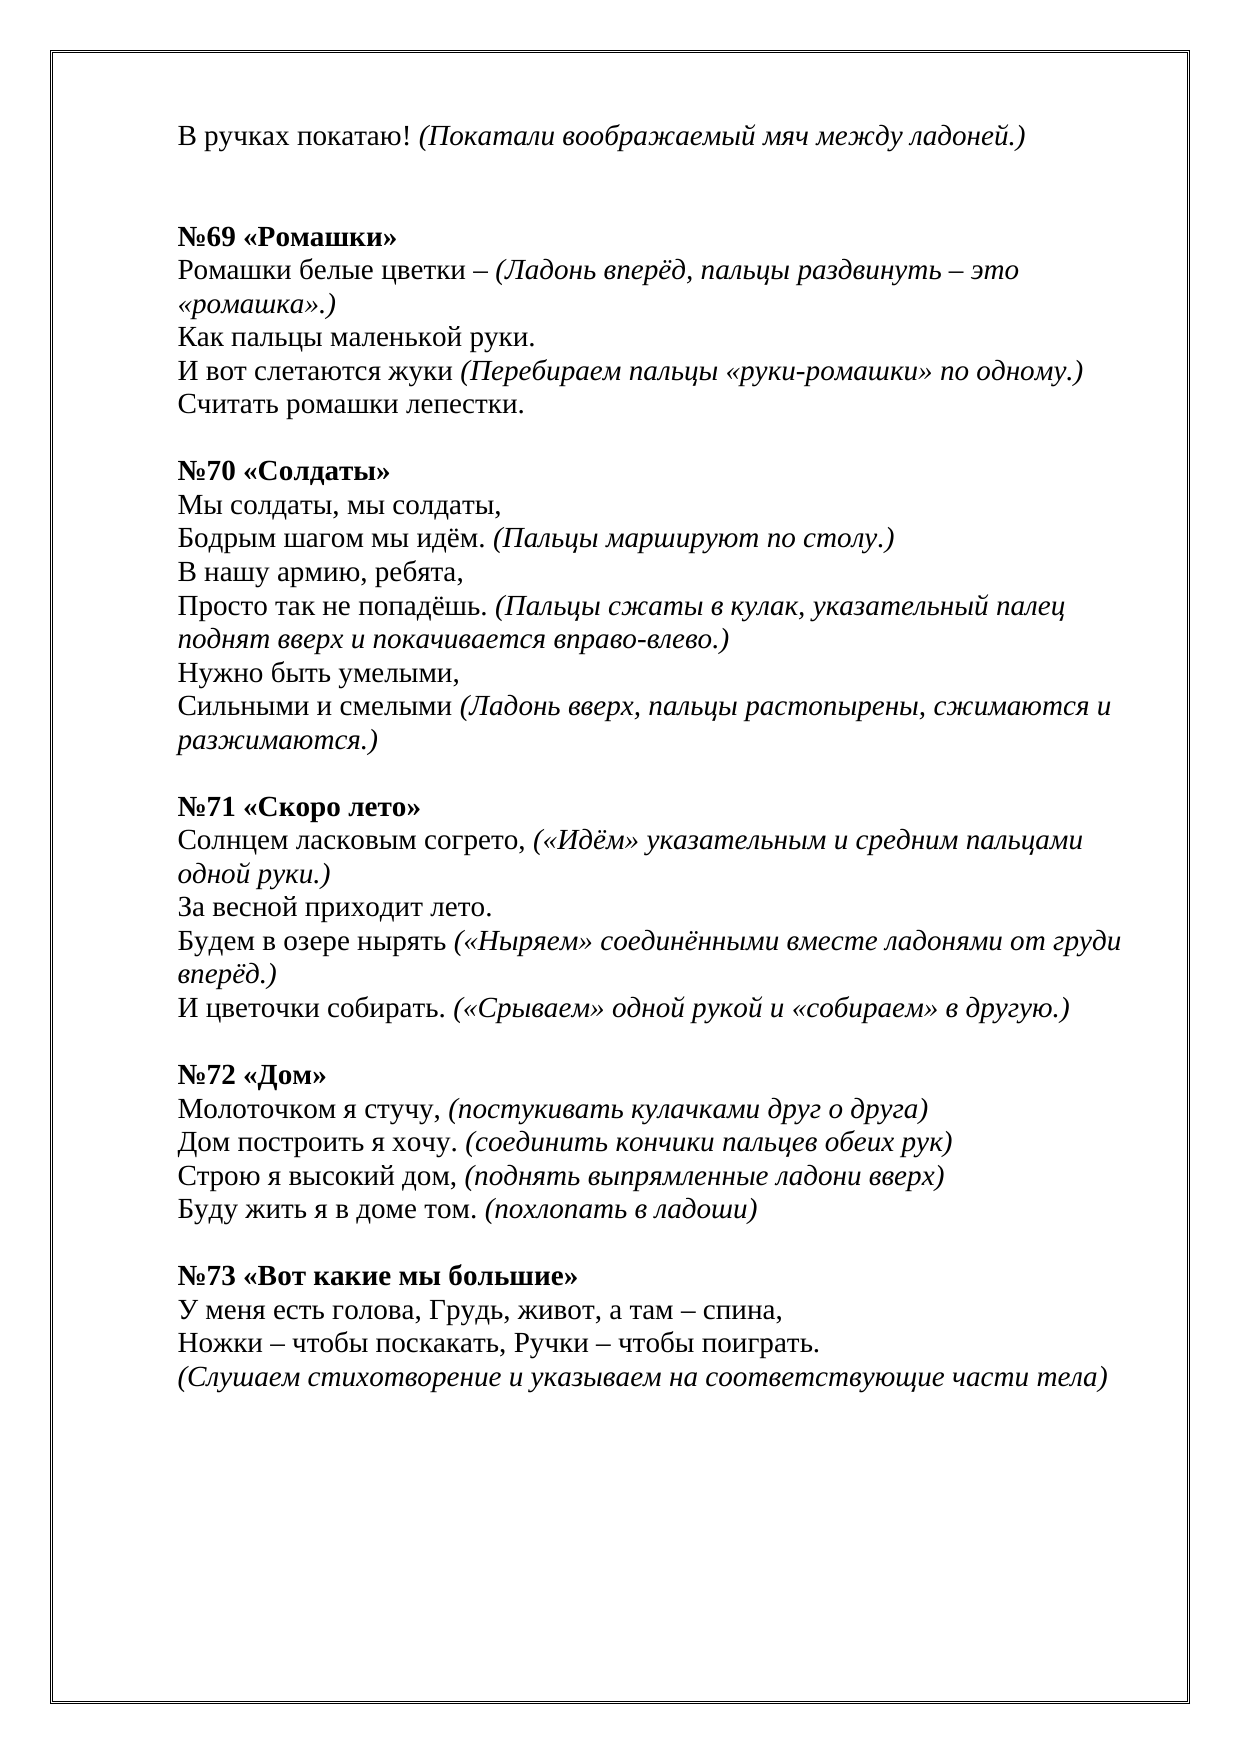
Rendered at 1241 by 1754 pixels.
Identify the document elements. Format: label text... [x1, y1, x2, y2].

text №70 «Солдаты» [177, 453, 1152, 487]
text Молоточком я стучу, (постукивать кулачками друг о друга) [177, 1091, 1152, 1124]
text (Слушаем стихотворение и указываем на соответствующие части тела) [177, 1359, 1152, 1393]
text Считать ромашки лепестки. [177, 386, 1152, 420]
text №72 «Дом» [177, 1057, 1152, 1091]
text №71 «Скоро лето» [177, 789, 1152, 822]
text У меня есть голова, Грудь, живот, а там – спина, [177, 1292, 1152, 1326]
text Строю я высокий дом, (поднять выпрямленные ладони вверх) [177, 1158, 1152, 1191]
text За весной приходит лето. [177, 889, 1152, 923]
text Ножки – чтобы поскакать, Ручки – чтобы поиграть. [177, 1326, 1152, 1359]
text Бодрым шагом мы идём. (Пальцы маршируют по столу.) [177, 521, 1152, 554]
text №73 «Вот какие мы большие» [177, 1258, 1152, 1292]
text И вот слетаются жуки (Перебираем пальцы «руки-ромашки» по одному.) [177, 353, 1152, 386]
text Как пальцы маленькой руки. [177, 319, 1152, 353]
text Дом построить я хочу. (соединить кончики пальцев обеих рук) [177, 1124, 1152, 1158]
text Ромашки белые цветки – (Ладонь вперёд, пальцы раздвинуть – это «ромашка».) [177, 252, 1152, 319]
text В ручках покатаю! (Покатали воображаемый мяч между ладоней.) [177, 118, 1152, 152]
text Мы солдаты, мы солдаты, [177, 487, 1152, 521]
text Буду жить я в доме том. (похлопать в ладоши) [177, 1191, 1152, 1225]
text Будем в озере нырять («Ныряем» соединёнными вместе ладонями от груди вперёд.) [177, 923, 1152, 990]
text Солнцем ласковым согрето, («Идём» указательным и средним пальцами одной руки.) [177, 822, 1152, 889]
text Просто так не попадёшь. (Пальцы сжаты в кулак, указательный палец поднят вверх и покачивается вправо-влево.) [177, 588, 1152, 655]
text Сильными и смелыми (Ладонь вверх, пальцы растопырены, сжимаются и разжимаются.) [177, 688, 1152, 755]
text И цветочки собирать. («Срываем» одной рукой и «собираем» в другую.) [177, 990, 1152, 1024]
text Нужно быть умелыми, [177, 655, 1152, 688]
text №69 «Ромашки» [177, 219, 1152, 252]
text В нашу армию, ребята, [177, 554, 1152, 588]
